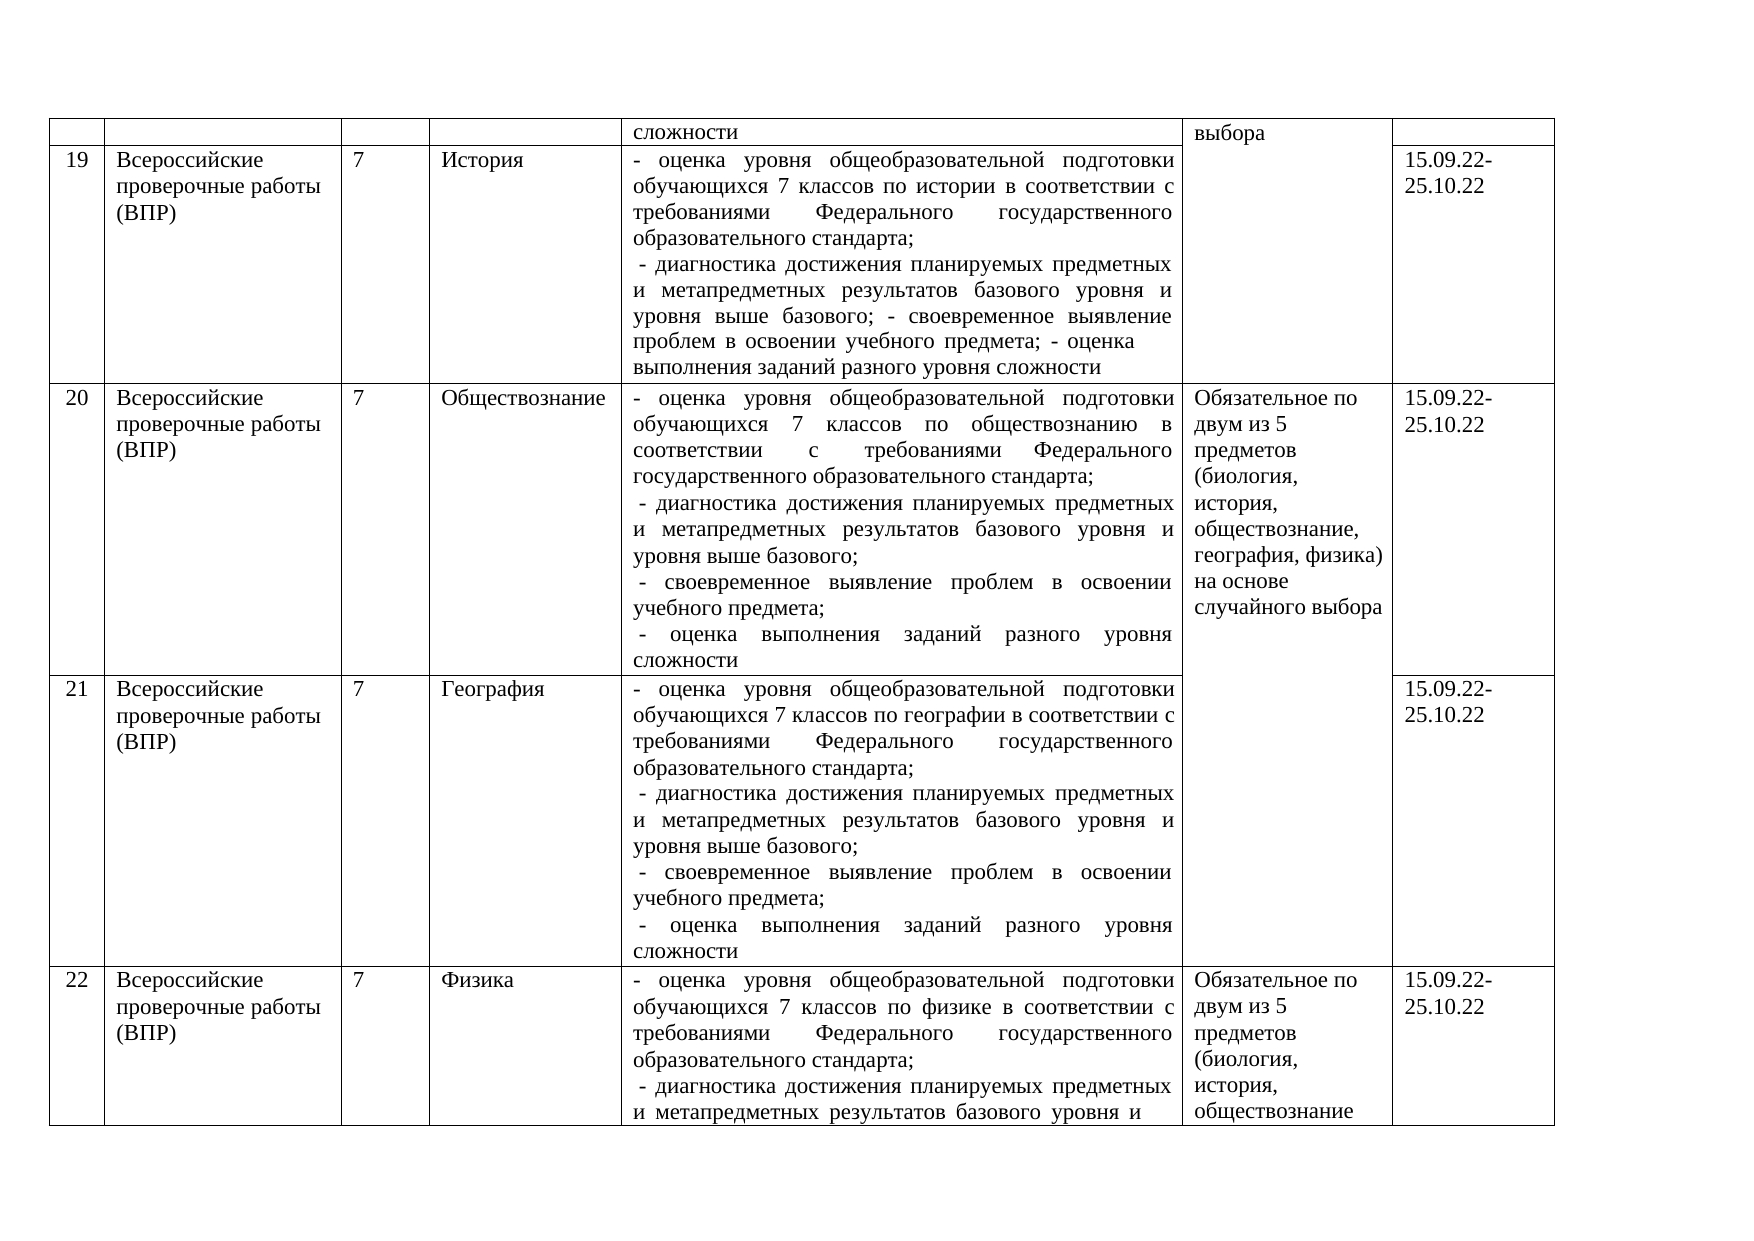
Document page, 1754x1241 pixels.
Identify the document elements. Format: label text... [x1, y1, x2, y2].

table_cell География [430, 676, 621, 966]
table_cell Всероссийские проверочные работы (ВПР) [105, 384, 341, 674]
table_cell Всероссийские проверочные работы (ВПР) [105, 967, 341, 1125]
table_cell 15.09.22-25.10.22 [1393, 384, 1554, 674]
table_cell 21 [50, 676, 104, 966]
table_header [105, 119, 341, 145]
table_cell Физика [430, 967, 621, 1125]
table_cell Всероссийские проверочные работы (ВПР) [105, 146, 341, 383]
table_header [342, 119, 429, 145]
table_cell 7 [342, 967, 429, 1125]
table_header сложности [622, 119, 1182, 145]
table_cell 19 [50, 146, 104, 383]
table_cell Обществознание [430, 384, 621, 674]
table_cell 7 [342, 146, 429, 383]
table_header [430, 119, 621, 145]
table_header [50, 119, 104, 145]
table_cell 7 [342, 384, 429, 674]
table_cell История [430, 146, 621, 383]
table_cell Обязательное по двум из 5 предметов (биология, история, обществознание, география, физика) на основе случайного выбора [1183, 384, 1392, 966]
table_cell 7 [342, 676, 429, 966]
table_cell 15.09.22-25.10.22 [1393, 146, 1554, 383]
table_cell - оценка уровня общеобразовательной подготовки обучающихся 7 классов по географии в соответствии с требованиями Федерального государственного образовательного стандарта; - диагностика достижения планируемых предметных и метапредметных результатов базового уровня и уровня выше базового; - своевременное выявление проблем в освоении учебного предмета; - оценка выполнения заданий разного уровня сложности [622, 676, 1182, 966]
table_header [1393, 119, 1554, 145]
table_cell - оценка уровня общеобразовательной подготовки обучающихся 7 классов по обществознанию в соответствии с требованиями Федерального государственного образовательного стандарта; - диагностика достижения планируемых предметных и метапредметных результатов базового уровня и уровня выше базового; - своевременное выявление проблем в освоении учебного предмета; - оценка выполнения заданий разного уровня сложности [622, 384, 1182, 674]
table_cell - оценка уровня общеобразовательной подготовки обучающихся 7 классов по физике в соответствии с требованиями Федерального государственного образовательного стандарта; - диагностика достижения планируемых предметных и метапредметных результатов базового уровня и [622, 967, 1182, 1125]
table_cell Обязательное по двум из 5 предметов (биология, история, обществознание [1183, 967, 1392, 1125]
table_cell 15.09.22-25.10.22 [1393, 967, 1554, 1125]
table_cell Всероссийские проверочные работы (ВПР) [105, 676, 341, 966]
table_cell 20 [50, 384, 104, 674]
table_cell - оценка уровня общеобразовательной подготовки обучающихся 7 классов по истории в соответствии с требованиями Федерального государственного образовательного стандарта; - диагностика достижения планируемых предметных и метапредметных результатов базового уровня и уровня выше базового; - своевременное выявление проблем в освоении учебного предмета; - оценка выполнения заданий разного уровня сложности [622, 146, 1182, 383]
table_cell 15.09.22-25.10.22 [1393, 676, 1554, 966]
table_header выбора [1183, 119, 1392, 383]
table_cell 22 [50, 967, 104, 1125]
